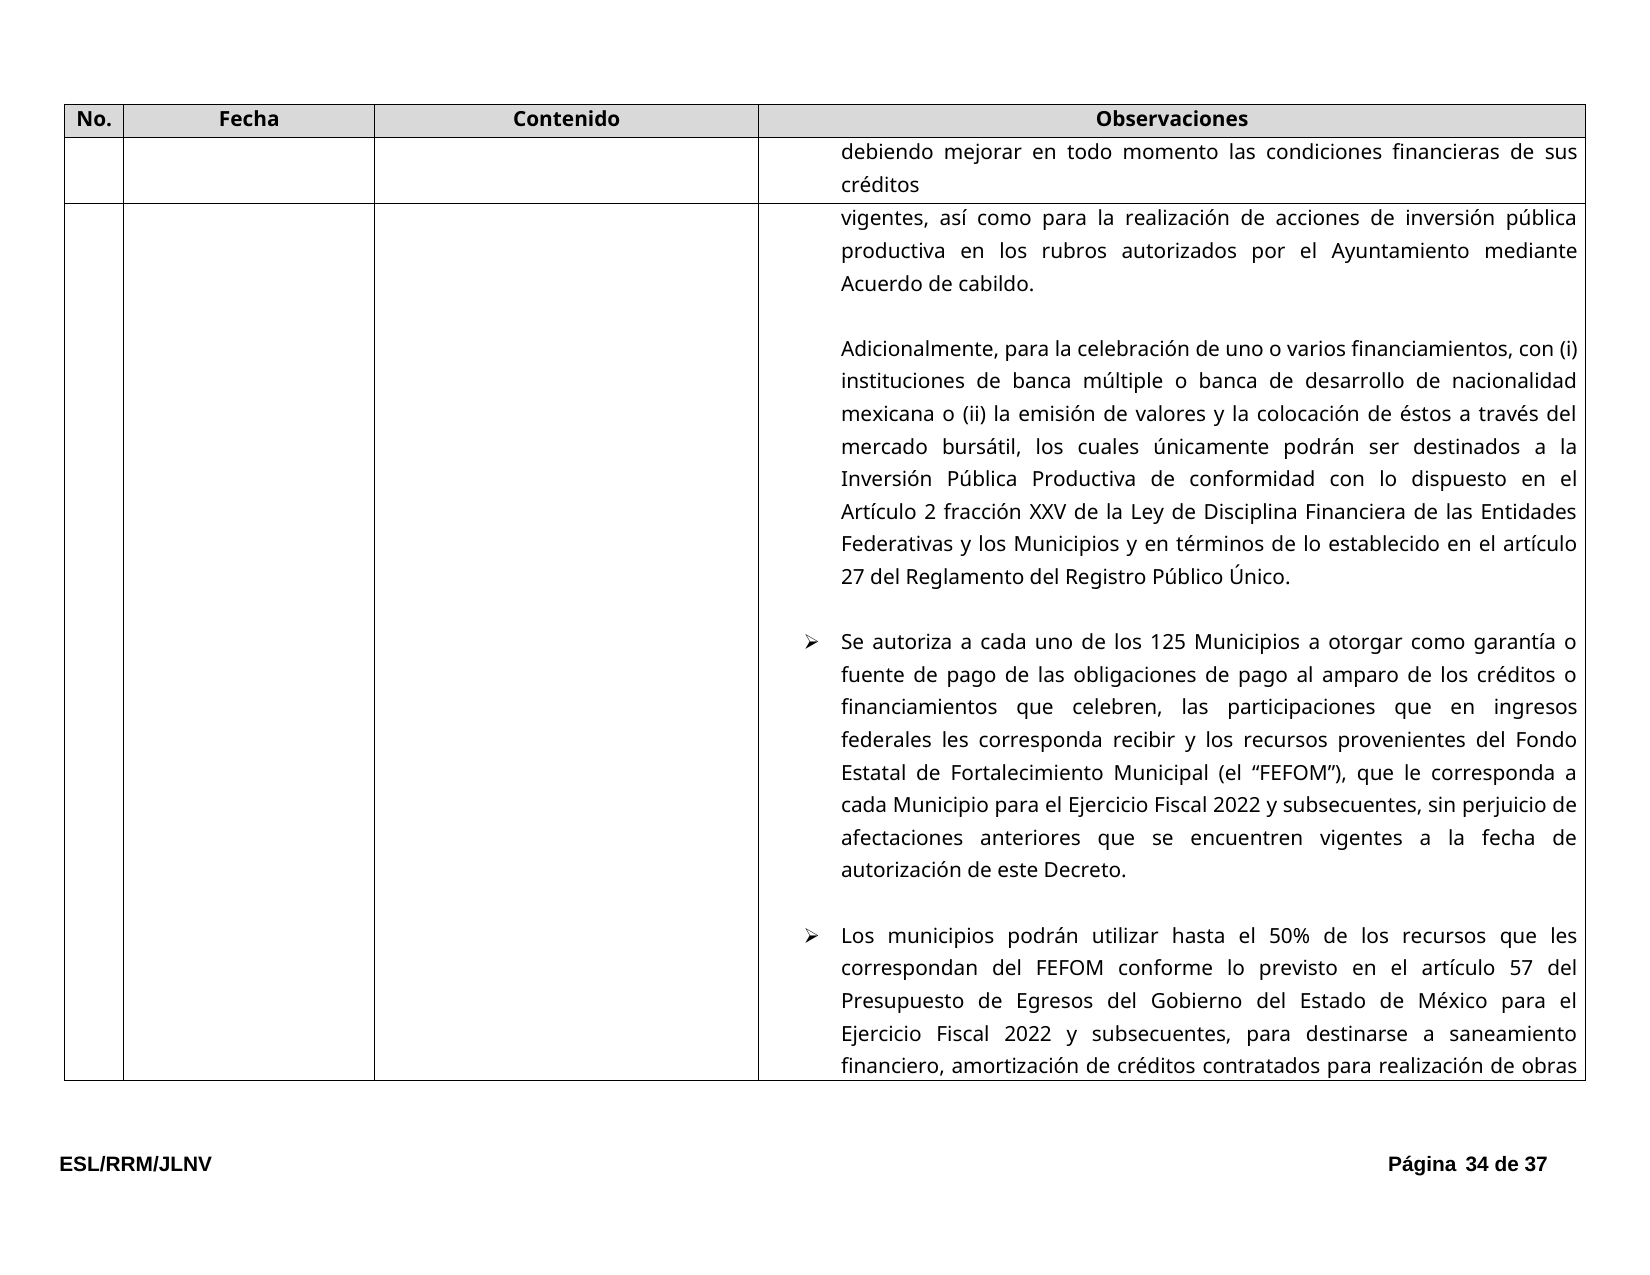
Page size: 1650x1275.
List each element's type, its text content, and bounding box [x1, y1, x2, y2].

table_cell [759, 204, 1585, 1080]
table_cell [65, 138, 123, 202]
table_header Fecha [124, 105, 374, 137]
table_header Contenido [375, 105, 758, 137]
table_header No. [65, 105, 123, 137]
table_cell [759, 138, 1585, 202]
table_cell [124, 138, 374, 202]
table_cell [65, 204, 123, 1080]
table_cell [124, 204, 374, 1080]
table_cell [375, 138, 758, 202]
table_header Observaciones [759, 105, 1585, 137]
table_cell [375, 204, 758, 1080]
